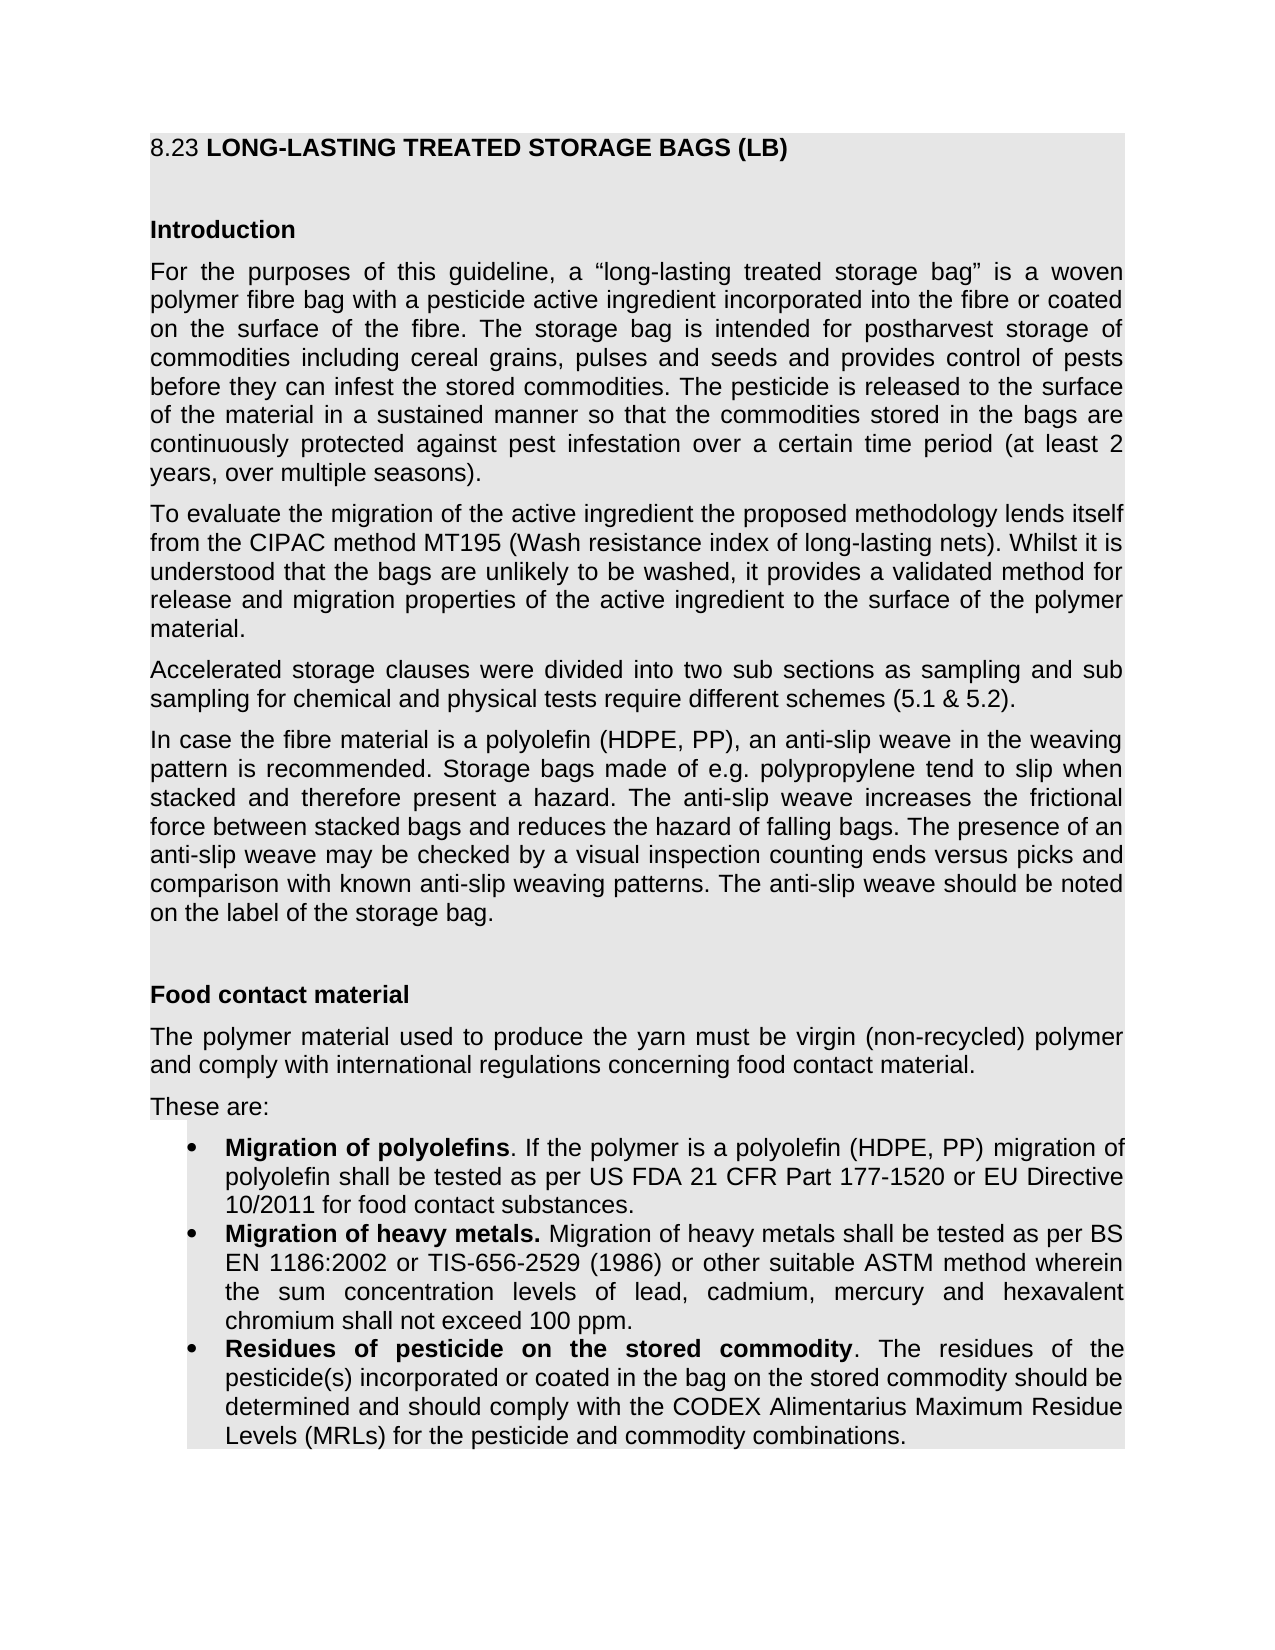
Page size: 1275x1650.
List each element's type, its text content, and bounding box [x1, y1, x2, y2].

text Food contact material [150, 980, 1125, 1009]
text In case the fibre material is a polyolefin (HDPE, PP), an anti-slip weave in the weaving pattern is recommended. Storage bags made of e.g. polypropylene tend to slip when stacked and therefore present a hazard. The anti-slip weave increases the frictional force between stacked bags and reduces the hazard of falling bags. The presence of an anti-slip weave may be checked by a visual inspection counting ends versus picks and comparison with known anti-slip weaving patterns. The anti-slip weave should be noted on the label of the storage bag. [150, 725, 1125, 927]
text Introduction [150, 215, 1125, 244]
title 8.23 LONG-LASTING TREATED STORAGE BAGS (LB) [150, 133, 1125, 162]
text The polymer material used to produce the yarn must be virgin (non-recycled) polymer and comply with international regulations concerning food contact material. [150, 1022, 1125, 1079]
list Migration of heavy metals. Migration of heavy metals shall be tested as per BS EN 1186:2002 or TIS-656-2529 (1986) or other suitable ASTM method wherein the sum concentration levels of lead, cadmium, mercury and hexavalent chromium shall not exceed 100 ppm. [187, 1219, 1125, 1334]
text These are: [150, 1092, 1125, 1120]
list Residues of pesticide on the stored commodity. The residues of the pesticide(s) incorporated or coated in the bag on the stored commodity should be determined and should comply with the CODEX Alimentarius Maximum Residue Levels (MRLs) for the pesticide and commodity combinations. [187, 1334, 1125, 1449]
text For the purposes of this guideline, a “long-lasting treated storage bag” is a woven polymer fibre bag with a pesticide active ingredient incorporated into the fibre or coated on the surface of the fibre. The storage bag is intended for postharvest storage of commodities including cereal grains, pulses and seeds and provides control of pests before they can infest the stored commodities. The pesticide is released to the surface of the material in a sustained manner so that the commodities stored in the bags are continuously protected against pest infestation over a certain time period (at least 2 years, over multiple seasons). [150, 257, 1125, 487]
list Migration of polyolefins. If the polymer is a polyolefin (HDPE, PP) migration of polyolefin shall be tested as per US FDA 21 CFR Part 177-1520 or EU Directive 10/2011 for food contact substances. [187, 1133, 1125, 1219]
text To evaluate the migration of the active ingredient the proposed methodology lends itself from the CIPAC method MT195 (Wash resistance index of long-lasting nets). Whilst it is understood that the bags are unlikely to be washed, it provides a validated method for release and migration properties of the active ingredient to the surface of the polymer material. [150, 499, 1125, 643]
text Accelerated storage clauses were divided into two sub sections as sampling and sub sampling for chemical and physical tests require different schemes (5.1 & 5.2). [150, 655, 1125, 713]
